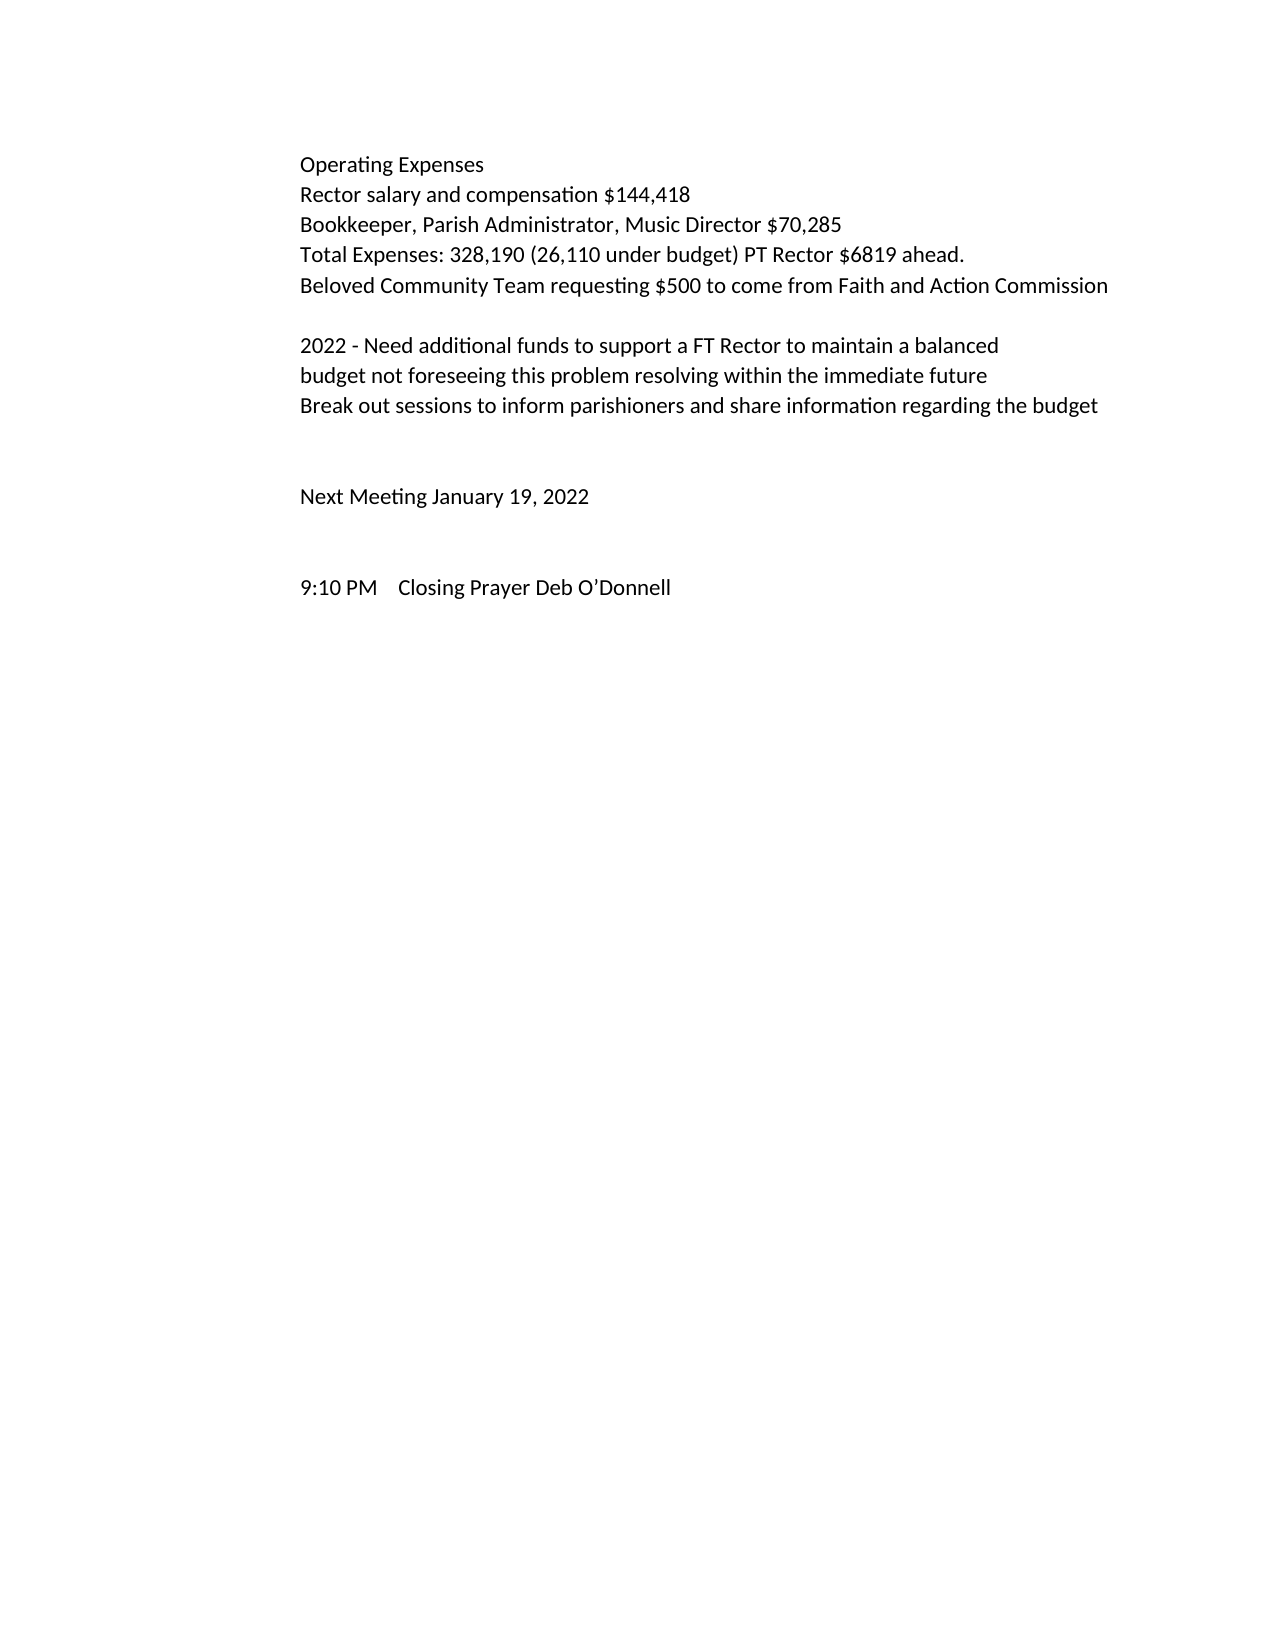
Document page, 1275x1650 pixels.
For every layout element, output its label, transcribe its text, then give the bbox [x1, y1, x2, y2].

text 9:10 PM Closing Prayer Deb O’Donnell [225, 573, 1125, 601]
text Next Meeting January 19, 2022 [225, 482, 1125, 510]
text Total Expenses: 328,190 (26,110 under budget) PT Rector $6819 ahead. [225, 241, 1125, 269]
text Rector salary and compensation $144,418 [225, 180, 1125, 208]
text budget not foreseeing this problem resolving within the immediate future [225, 361, 1125, 389]
text Beloved Community Team requesting $500 to come from Faith and Action Commission [225, 271, 1125, 299]
text 2022 - Need additional funds to support a FT Rector to maintain a balanced [225, 331, 1125, 359]
text Break out sessions to inform parishioners and share information regarding the budget [225, 392, 1125, 420]
text Operating Expenses [225, 150, 1125, 178]
text Bookkeeper, Parish Administrator, Music Director $70,285 [225, 210, 1125, 238]
